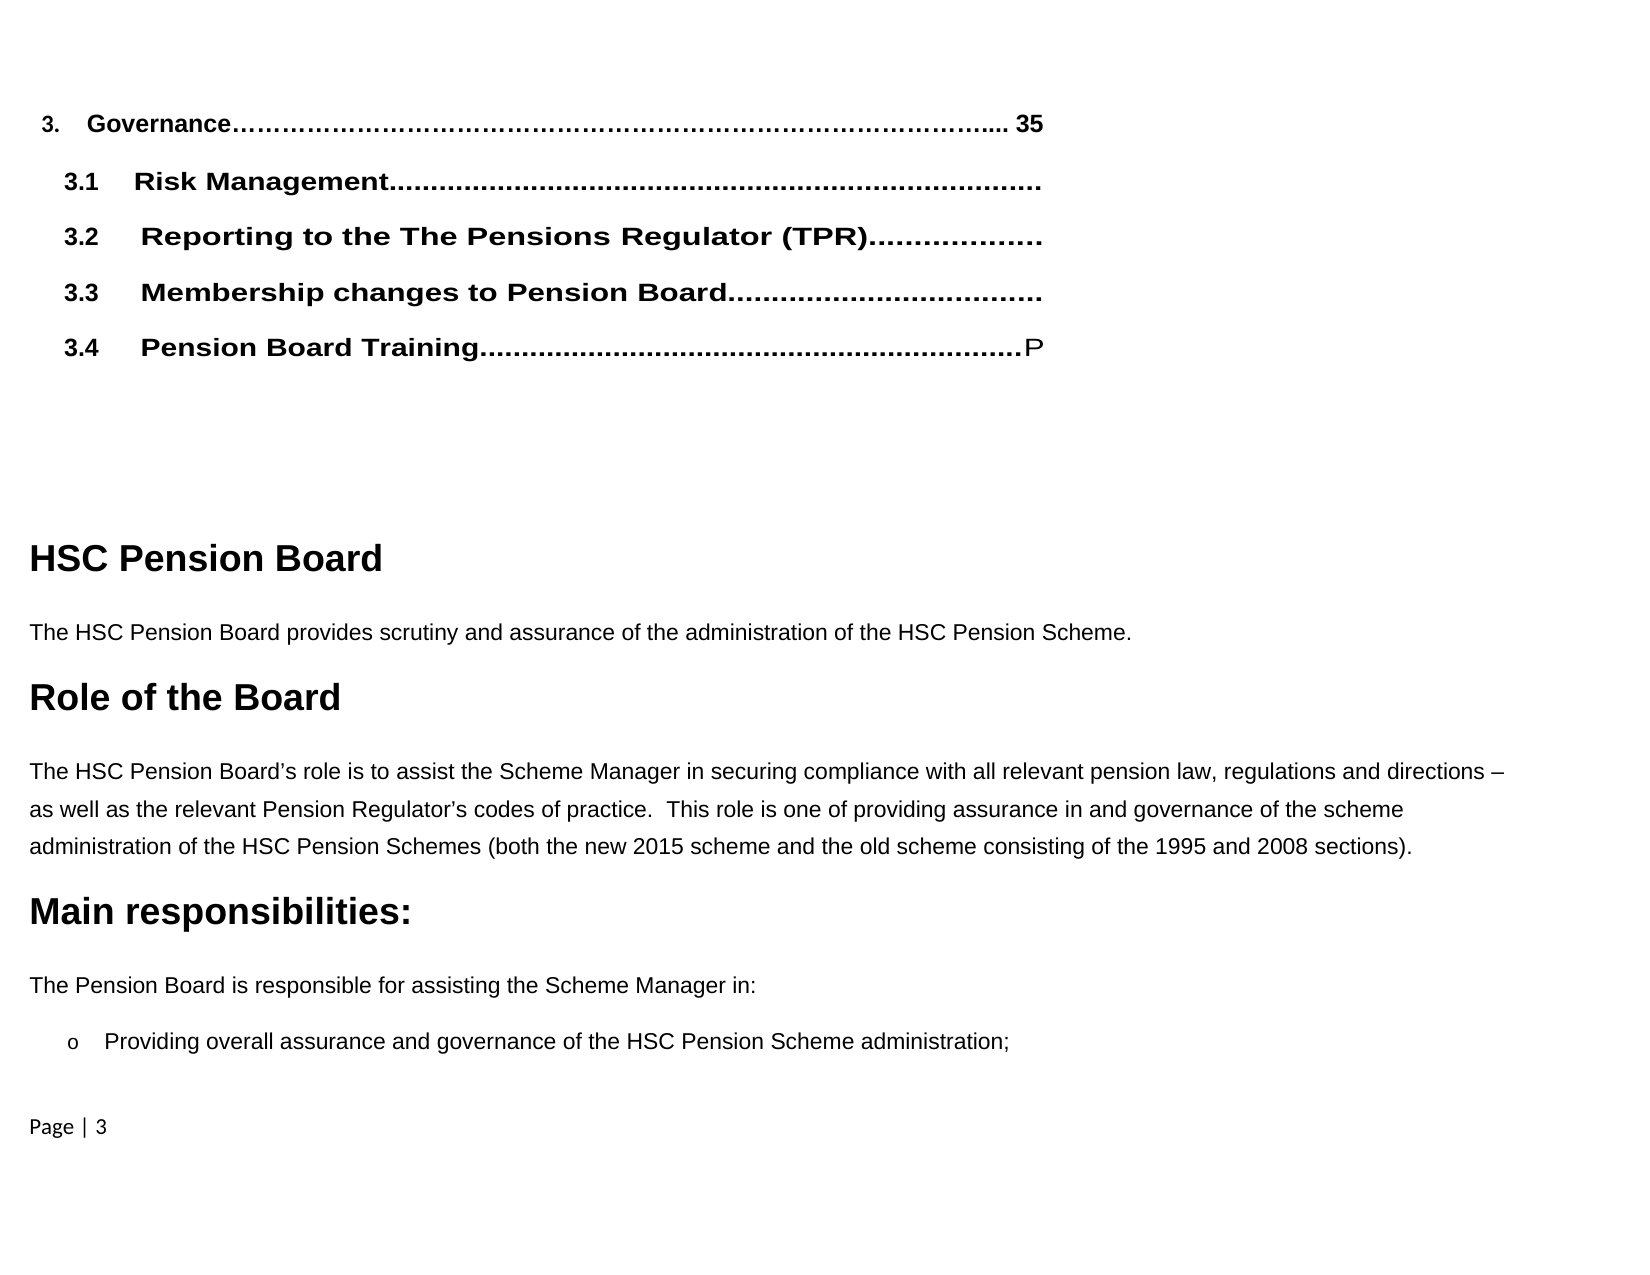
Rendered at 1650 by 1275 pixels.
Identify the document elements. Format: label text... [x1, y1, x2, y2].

text Main responsibilities: [29, 889, 1525, 932]
text Role of the Board [29, 675, 1525, 718]
text HSC Pension Board [29, 536, 1525, 579]
text The HSC Pension Board provides scrutiny and assurance of the administration of the HSC Pension Scheme. [29, 608, 1525, 646]
text The Pension Board is responsible for assisting the Scheme Manager in: [29, 961, 1525, 999]
list Providing overall assurance and governance of the HSC Pension Scheme administration; [67, 1028, 1525, 1056]
text The HSC Pension Board’s role is to assist the Scheme Manager in securing compliance with all relevant pension law, regulations and directions – as well as the relevant Pension Regulator’s codes of practice. This role is one of providing assurance in and governance of the scheme administration of the HSC Pension Schemes (both the new 2015 scheme and the old scheme consisting of the 1995 and 2008 sections). [29, 747, 1525, 860]
